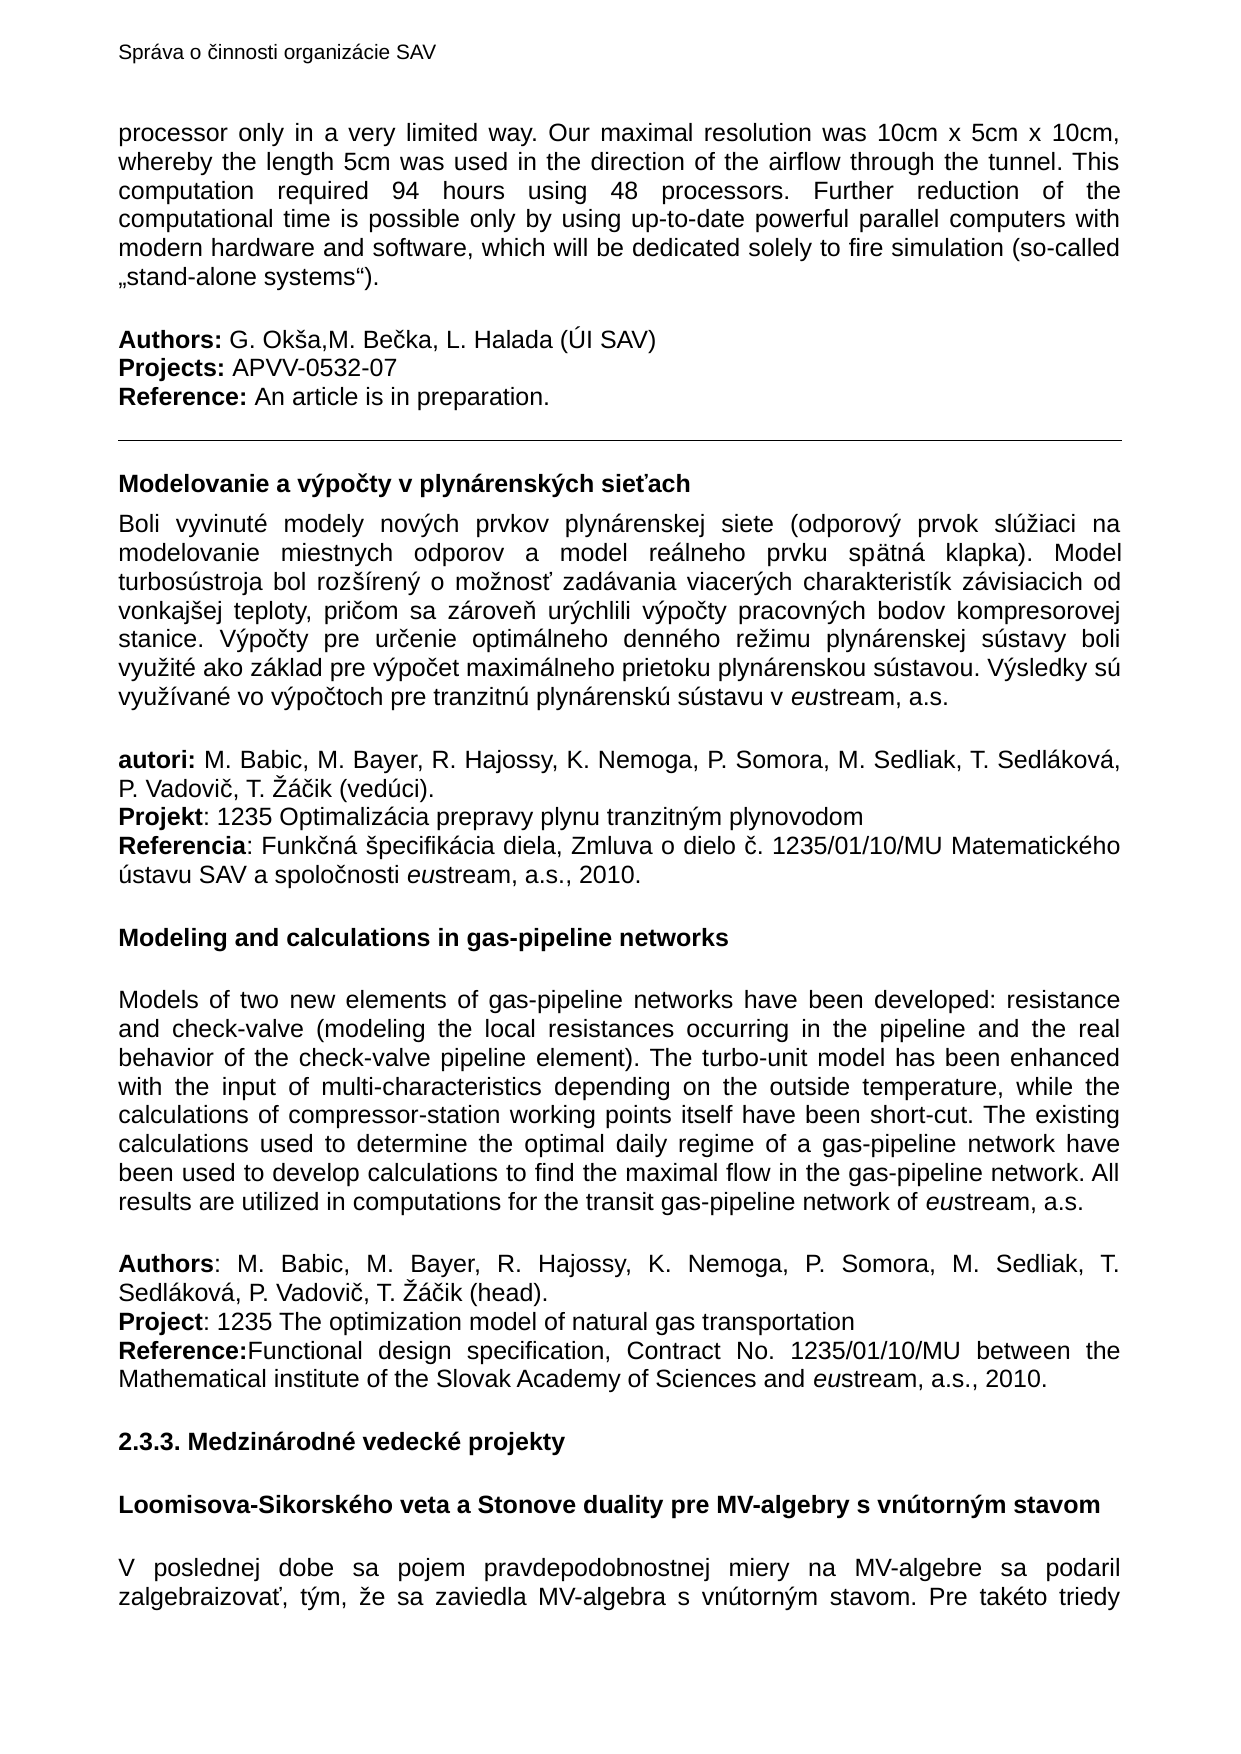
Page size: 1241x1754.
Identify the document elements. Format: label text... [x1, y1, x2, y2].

text Projects: APVV-0532-07 [118, 353, 1122, 382]
text Reference: An article is in preparation. [118, 382, 1122, 411]
text 2.3.3. Medzinárodné vedecké projekty [118, 1427, 1122, 1456]
text Modeling and calculations in gas-pipeline networks [118, 923, 1122, 951]
text Models of two new elements of gas-pipeline networks have been developed: resistance and check-valve (modeling the local resistances occurring in the pipeline and the real behavior of the check-valve pipeline element). The turbo-unit model has been enhanced with the input of multi-characteristics depending on the outside temperature, while the calculations of compressor-station working points itself have been short-cut. The existing calculations used to determine the optimal daily regime of a gas-pipeline network have been used to develop calculations to find the maximal flow in the gas-pipeline network. All results are utilized in computations for the transit gas-pipeline network of eustream, a.s. [118, 985, 1122, 1215]
text Referencia: Funkčná špecifikácia diela, Zmluva o dielo č. 1235/01/10/MU Matematického ústavu SAV a spoločnosti eustream, a.s., 2010. [118, 831, 1122, 888]
text Project: 1235 The optimization model of natural gas transportation [118, 1307, 1122, 1336]
text Authors: M. Babic, M. Bayer, R. Hajossy, K. Nemoga, P. Somora, M. Sedliak, T. Sedláková, P. Vadovič, T. Žáčik (head). [118, 1249, 1122, 1307]
text Boli vyvinuté modely nových prvkov plynárenskej siete (odporový prvok slúžiaci na modelovanie miestnych odporov a model reálneho prvku spätná klapka). Model turbosústroja bol rozšírený o možnosť zadávania viacerých charakteristík závisiacich od vonkajšej teploty, pričom sa zároveň urýchlili výpočty pracovných bodov kompresorovej stanice. Výpočty pre určenie optimálneho denného režimu plynárenskej sústavy boli využité ako základ pre výpočet maximálneho prietoku plynárenskou sústavou. Výsledky sú využívané vo výpočtoch pre tranzitnú plynárenskú sústavu v eustream, a.s. [118, 509, 1122, 711]
text Modelovanie a výpočty v plynárenských sieťach [118, 469, 1122, 498]
text autori: M. Babic, M. Bayer, R. Hajossy, K. Nemoga, P. Somora, M. Sedliak, T. Sedláková, P. Vadovič, T. Žáčik (vedúci). [118, 745, 1122, 802]
text Projekt: 1235 Optimalizácia prepravy plynu tranzitným plynovodom [118, 802, 1122, 831]
text Authors: G. Okša,M. Bečka, L. Halada (ÚI SAV) [118, 325, 1122, 353]
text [118, 1553, 1122, 1610]
text Loomisova-Sikorského veta a Stonove duality pre MV-algebry s vnútorným stavom [118, 1490, 1122, 1519]
text Reference:Functional design specification, Contract No. 1235/01/10/MU between the Mathematical institute of the Slovak Academy of Sciences and eustream, a.s., 2010. [118, 1336, 1122, 1393]
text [118, 118, 1122, 291]
